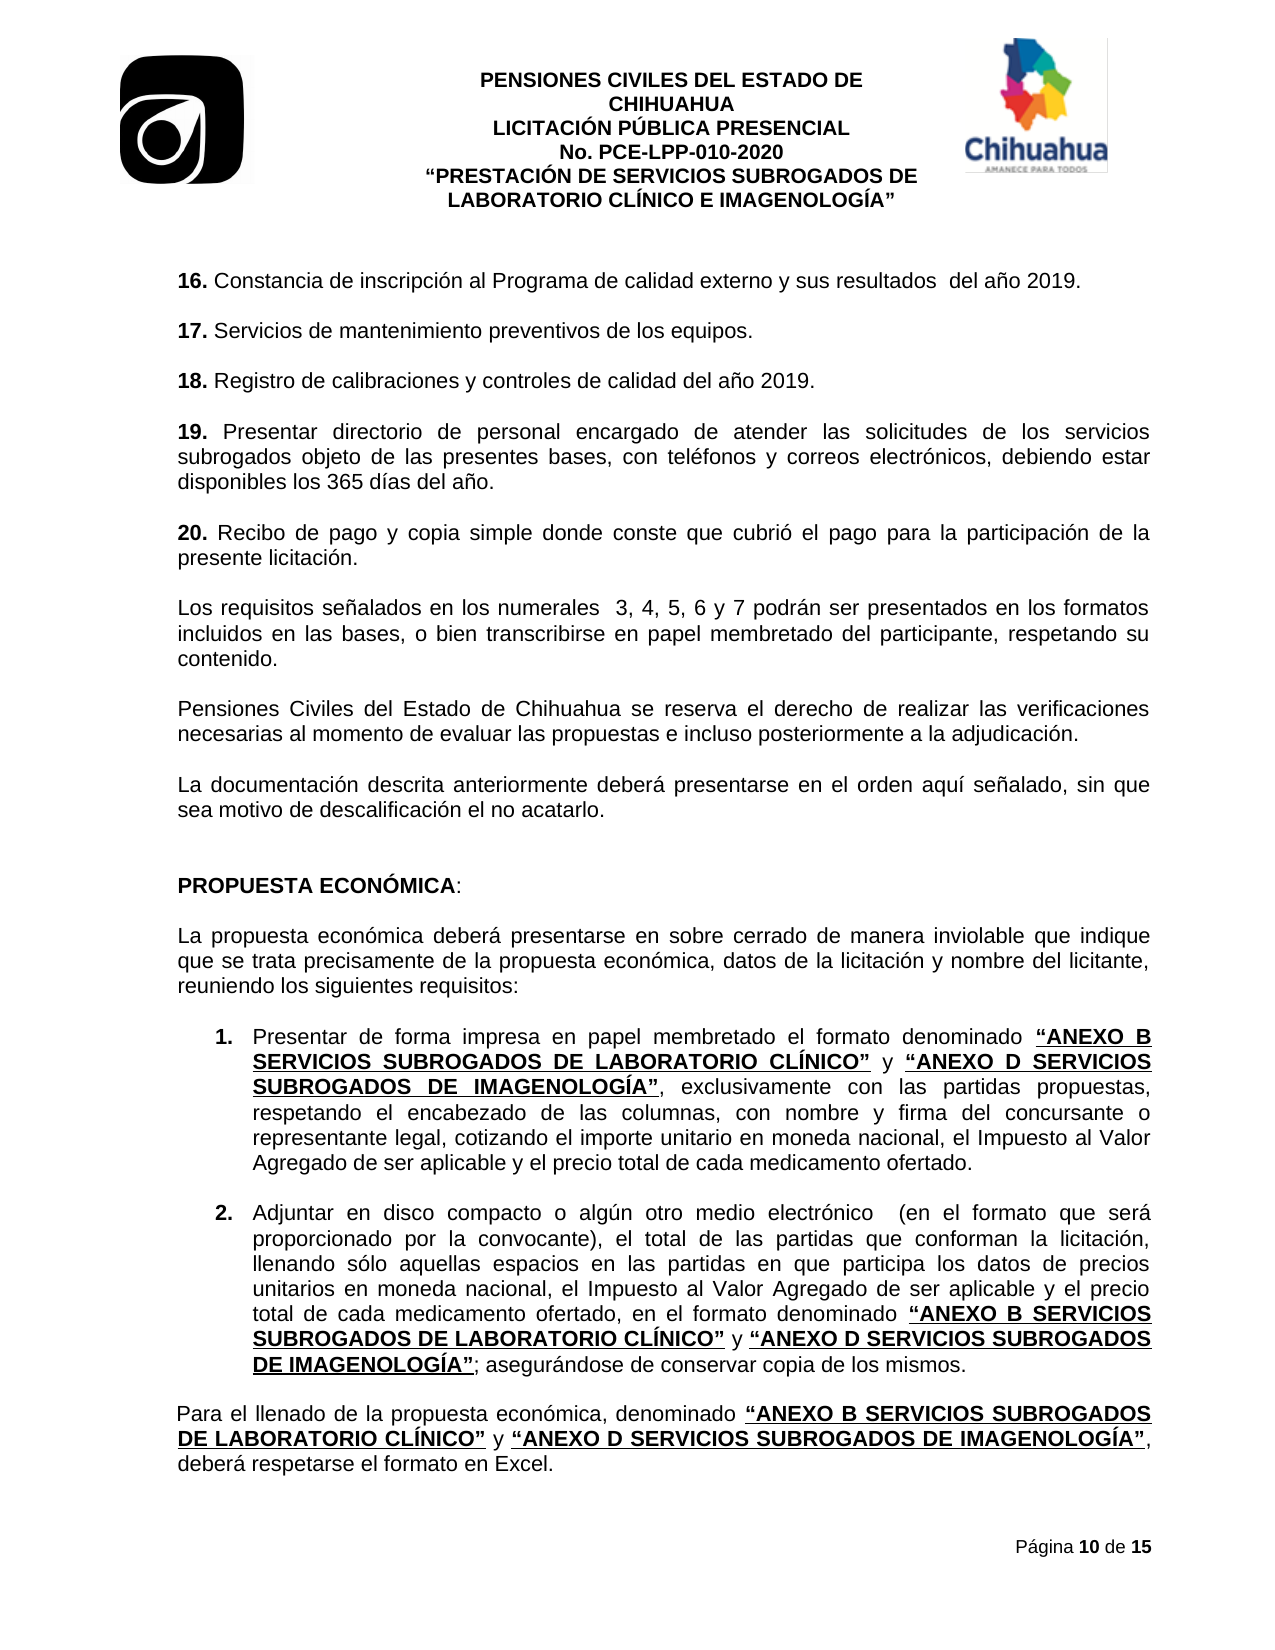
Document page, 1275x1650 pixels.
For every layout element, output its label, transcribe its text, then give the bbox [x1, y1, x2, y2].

list Adjuntar en disco compacto o algún otro medio electrónico (en el formato que será proporcionado por la convocante), el total de las partidas que conforman la licitación, llenando sólo aquellas espacios en las partidas en que participa los datos de precios unitarios en moneda nacional, el Impuesto al Valor Agregado de ser aplicable y el precio total de cada medicamento ofertado, en el formato denominado “ANEXO B SERVICIOS SUBROGADOS DE LABORATORIO CLÍNICO” y “ANEXO D SERVICIOS SUBROGADOS DE IMAGENOLOGÍA”; asegurándose de conservar copia de los mismos. [215, 1200, 1152, 1377]
picture [120, 55, 255, 184]
text 19. Presentar directorio de personal encargado de atender las solicitudes de los servicios subrogados objeto de las presentes bases, con teléfonos y correos electrónicos, debiendo estar disponibles los 365 días del año. [177, 419, 1152, 494]
picture [965, 38, 1111, 176]
text 17. Servicios de mantenimiento preventivos de los equipos. [177, 318, 1152, 343]
text PROPUESTA ECONÓMICA: [177, 872, 1152, 898]
text 20. Recibo de pago y copia simple donde conste que cubrió el pago para la participación de la presente licitación. [177, 519, 1152, 570]
text La propuesta económica deberá presentarse en sobre cerrado de manera inviolable que indique que se trata precisamente de la propuesta económica, datos de la licitación y nombre del licitante, reuniendo los siguientes requisitos: [177, 923, 1152, 998]
text 18. Registro de calibraciones y controles de calidad del año 2019. [177, 368, 1152, 393]
list Presentar de forma impresa en papel membretado el formato denominado “ANEXO B SERVICIOS SUBROGADOS DE LABORATORIO CLÍNICO” y “ANEXO D SERVICIOS SUBROGADOS DE IMAGENOLOGÍA”, exclusivamente con las partidas propuestas, respetando el encabezado de las columnas, con nombre y firma del concursante o representante legal, cotizando el importe unitario en moneda nacional, el Impuesto al Valor Agregado de ser aplicable y el precio total de cada medicamento ofertado. [215, 1024, 1152, 1175]
text La documentación descrita anteriormente deberá presentarse en el orden aquí señalado, sin que sea motivo de descalificación el no acatarlo. [177, 772, 1152, 822]
text 16. Constancia de inscripción al Programa de calidad externo y sus resultados del año 2019. [177, 267, 1152, 293]
text Para el llenado de la propuesta económica, denominado “ANEXO B SERVICIOS SUBROGADOS DE LABORATORIO CLÍNICO” y “ANEXO D SERVICIOS SUBROGADOS DE IMAGENOLOGÍA”, deberá respetarse el formato en Excel. [176, 1401, 1152, 1476]
text Pensiones Civiles del Estado de Chihuahua se reserva el derecho de realizar las verificaciones necesarias al momento de evaluar las propuestas e incluso posteriormente a la adjudicación. [177, 696, 1152, 746]
text Los requisitos señalados en los numerales 3, 4, 5, 6 y 7 podrán ser presentados en los formatos incluidos en las bases, o bien transcribirse en papel membretado del participante, respetando su contenido. [177, 595, 1152, 671]
